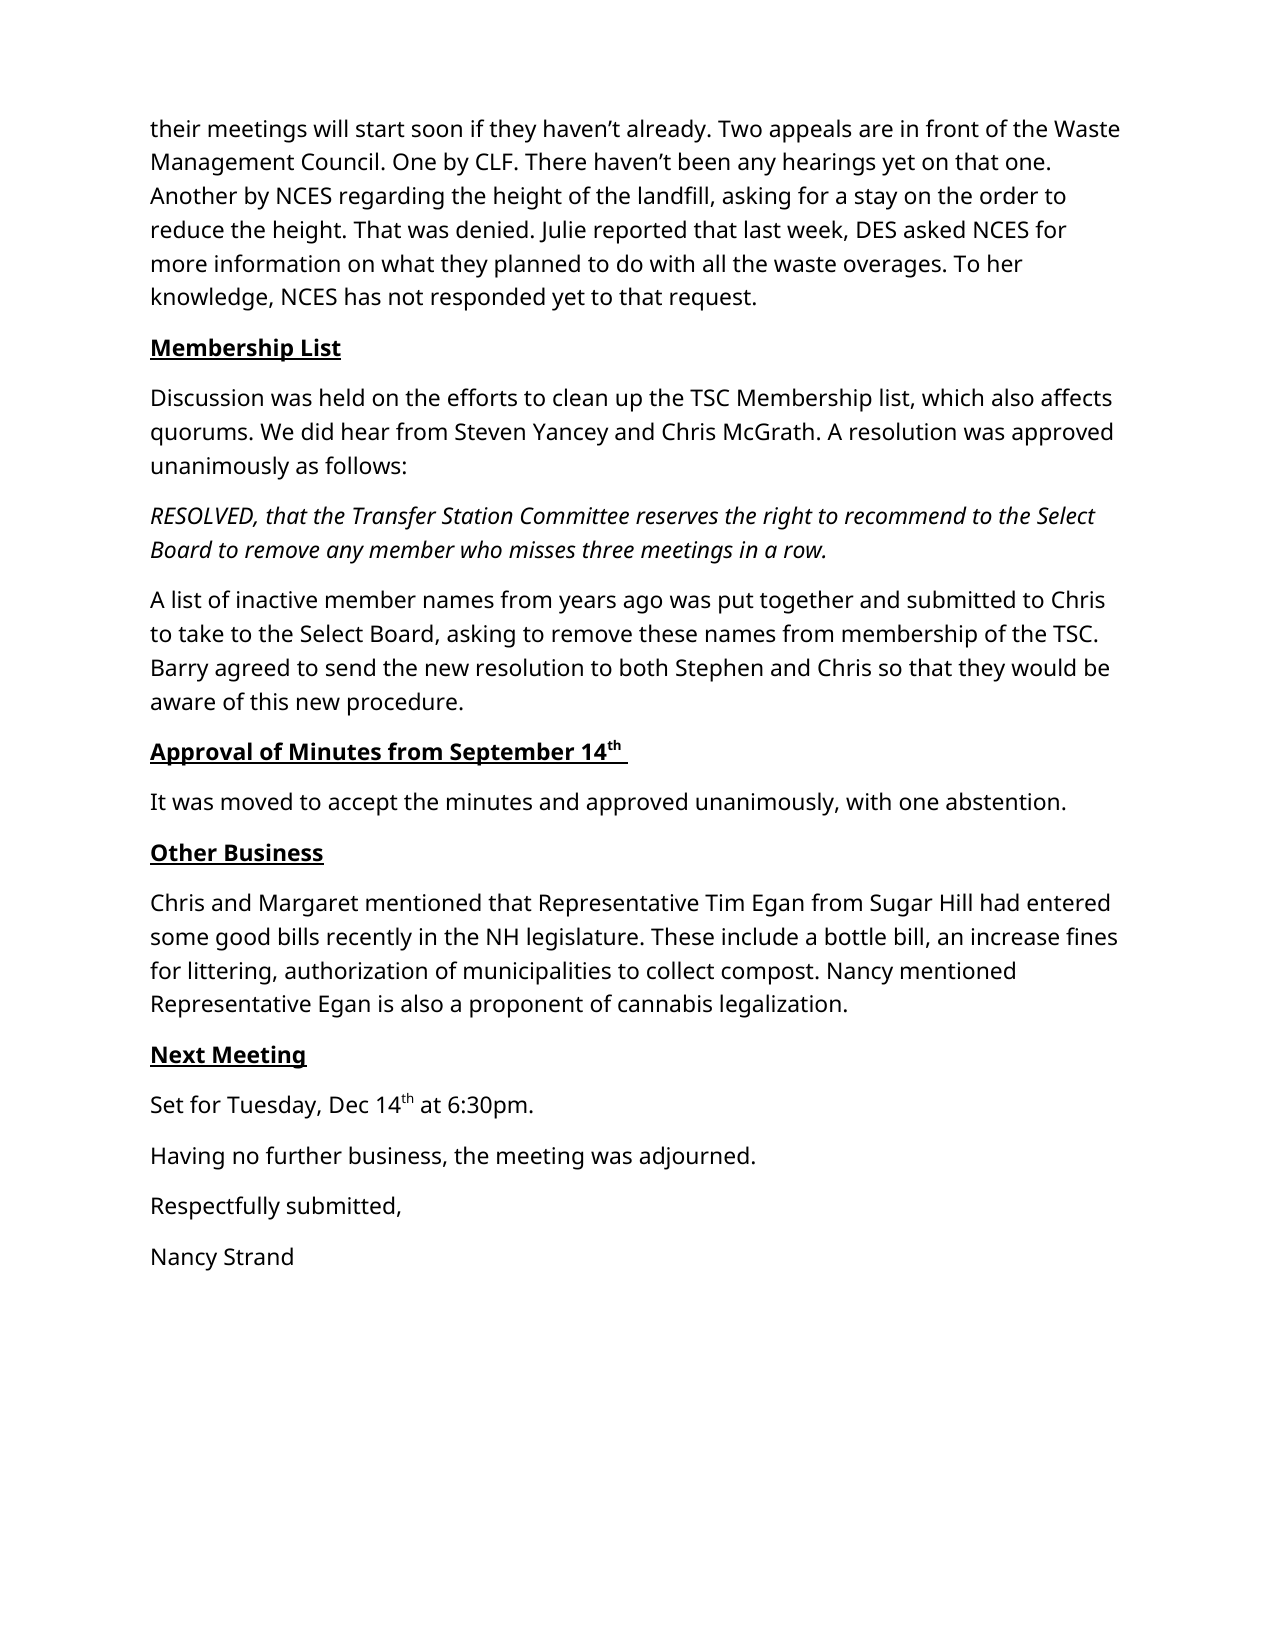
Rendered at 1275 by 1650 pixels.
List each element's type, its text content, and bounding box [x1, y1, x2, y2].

text Approval of Minutes from September 14th [150, 736, 1125, 767]
text Other Business [150, 837, 1125, 868]
text Having no further business, the meeting was adjourned. [150, 1139, 1125, 1171]
text A list of inactive member names from years ago was put together and submitted to Chris to take to the Select Board, asking to remove these names from membership of the TSC. Barry agreed to send the new resolution to both Stephen and Chris so that they would be aware of this new procedure. [150, 584, 1125, 717]
text Nancy Strand [150, 1240, 1125, 1272]
text Next Meeting [150, 1039, 1125, 1070]
text Set for Tuesday, Dec 14th at 6:30pm. [150, 1089, 1125, 1120]
text It was moved to accept the minutes and approved unanimously, with one abstention. [150, 786, 1125, 817]
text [150, 112, 1125, 312]
text Discussion was held on the efforts to clean up the TSC Membership list, which also affects quorums. We did hear from Steven Yancey and Chris McGrath. A resolution was approved unanimously as follows: [150, 382, 1125, 481]
text Chris and Margaret mentioned that Representative Tim Egan from Sugar Hill had entered some good bills recently in the NH legislature. These include a bottle bill, an increase fines for littering, authorization of municipalities to collect compost. Nancy mentioned Representative Egan is also a proponent of cannabis legalization. [150, 887, 1125, 1019]
text RESOLVED, that the Transfer Station Committee reserves the right to recommend to the Select Board to remove any member who misses three meetings in a row. [150, 500, 1125, 565]
text Membership List [150, 332, 1125, 363]
text Respectfully submitted, [150, 1190, 1125, 1221]
